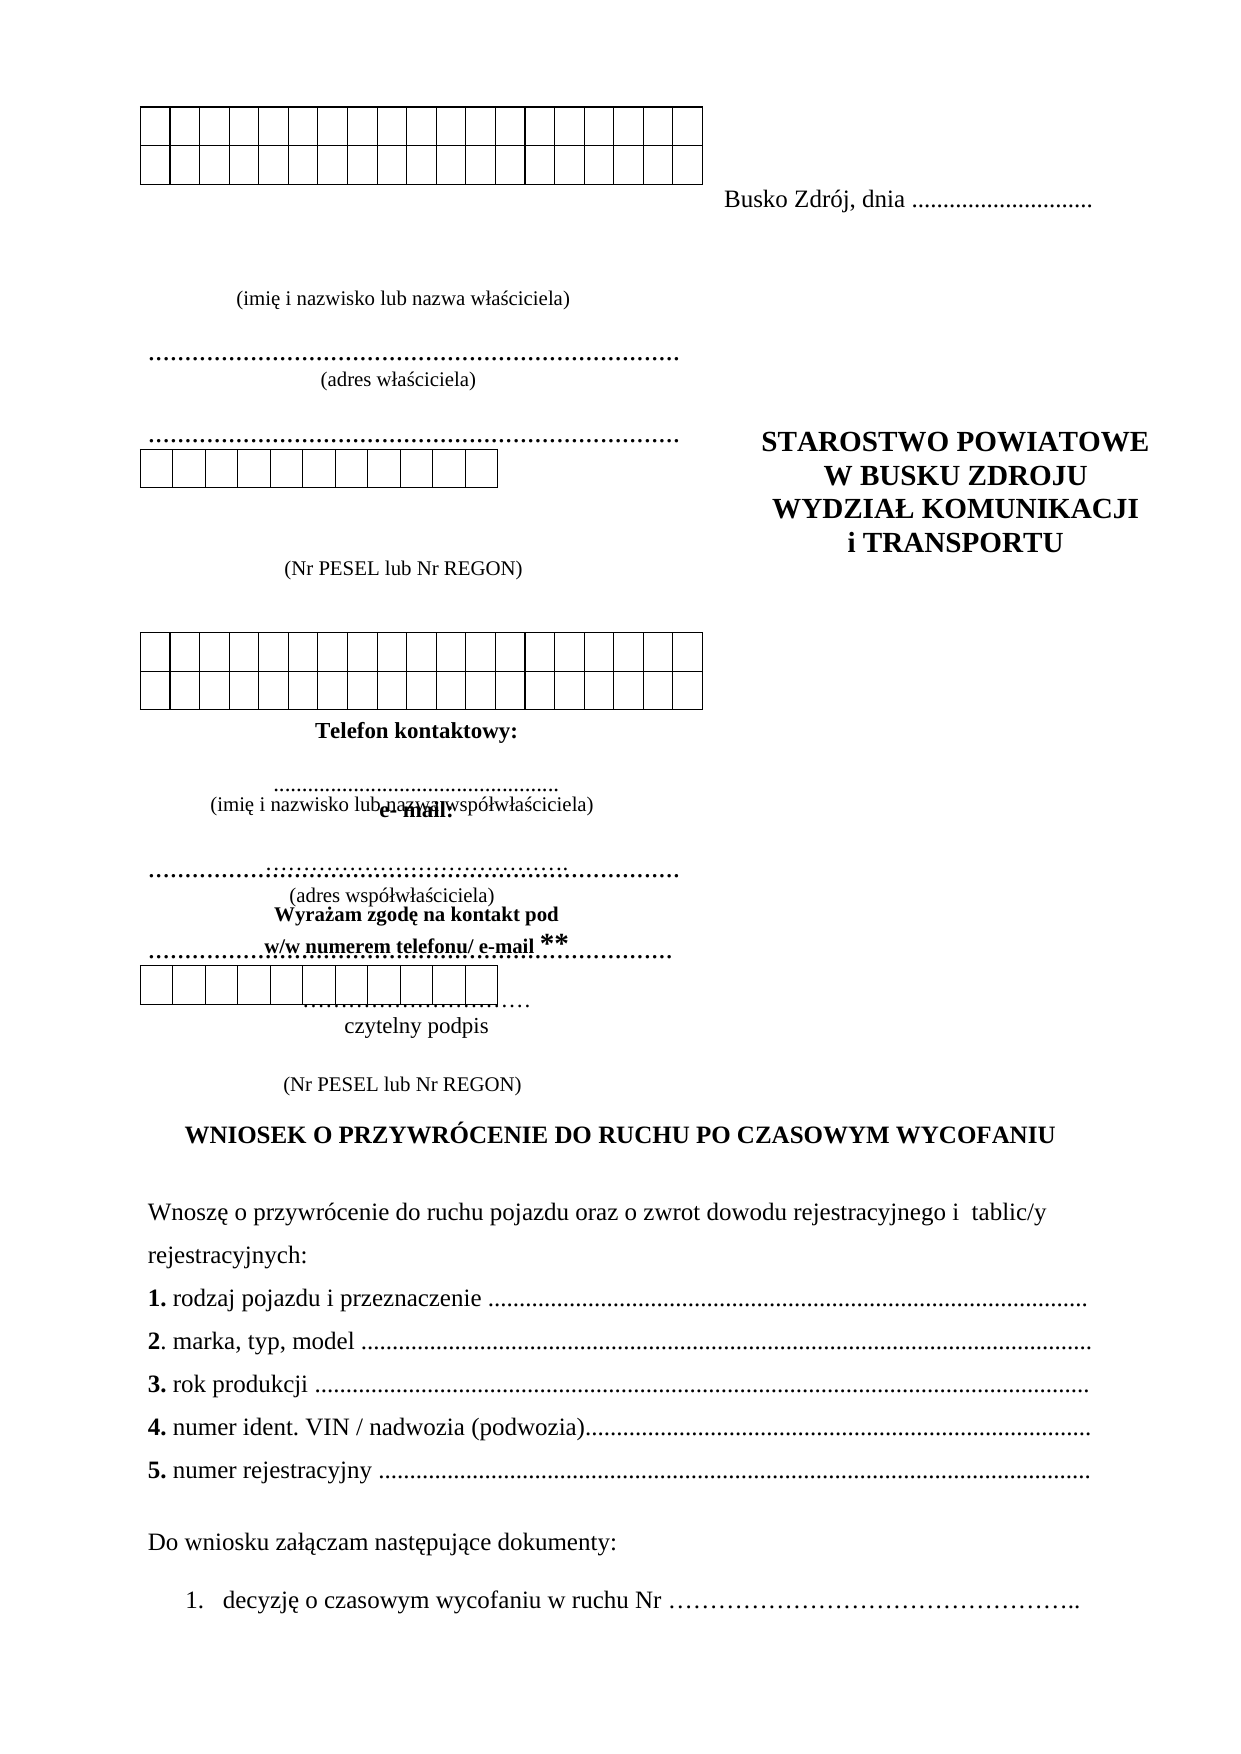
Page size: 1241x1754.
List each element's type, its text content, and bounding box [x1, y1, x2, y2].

table_header [303, 966, 335, 1003]
table_cell [141, 672, 169, 709]
table_header [318, 633, 347, 671]
table_cell [348, 672, 377, 709]
table_header [200, 108, 229, 145]
text 2. marka, typ, model ..................................................................................................................... [148, 1326, 1092, 1355]
table_header [555, 108, 584, 145]
table_header [336, 450, 367, 487]
table_header [378, 108, 406, 145]
table_header [614, 633, 643, 671]
table_cell [496, 146, 524, 183]
table_cell [407, 146, 436, 183]
table_header [526, 633, 554, 671]
table_header [437, 108, 465, 145]
table_header [466, 633, 495, 671]
text Do wniosku załączam następujące dokumenty: [148, 1527, 1092, 1556]
table_header [555, 633, 584, 671]
table_cell [318, 672, 347, 709]
table_header [259, 108, 288, 145]
table_cell [289, 146, 317, 183]
text (imię i nazwisko lub nazwa współwłaściciela) [148, 792, 1092, 816]
table_header [401, 966, 432, 1003]
table_header [336, 966, 367, 1003]
table_cell [555, 146, 584, 183]
table_header [271, 450, 302, 487]
table_cell [230, 672, 258, 709]
table_header [378, 633, 406, 671]
table_header [437, 633, 465, 671]
table_cell [555, 672, 584, 709]
table_cell [230, 146, 258, 183]
text (adres współwłaściciela) [148, 883, 1092, 907]
table_cell [526, 146, 554, 183]
list decyzję o czasowym wycofaniu w ruchu Nr ………………………………………….. [185, 1585, 1092, 1613]
table_cell [200, 146, 229, 183]
text (imię i nazwisko lub nazwa właściciela) [148, 285, 1092, 309]
text 4. numer ident. VIN / nadwozia (podwozia)................................................................................. [148, 1412, 1092, 1441]
text ......................................................................... [148, 850, 1092, 883]
text 5. numer rejestracyjny .................................................................................................................. [148, 1455, 1092, 1484]
table_cell [289, 672, 317, 709]
table_header [318, 108, 347, 145]
table_cell [171, 146, 199, 183]
text ......................................................................... [148, 415, 1092, 449]
table_cell [673, 672, 702, 709]
table_header [289, 633, 317, 671]
table_header [496, 633, 524, 671]
table_header [141, 633, 169, 671]
table_header [230, 108, 258, 145]
table_header [673, 633, 702, 671]
table_cell [378, 146, 406, 183]
text ......................................................................... [148, 333, 1092, 367]
table_header [200, 633, 229, 671]
table_header [401, 450, 432, 487]
table_header [496, 108, 524, 145]
table_cell [259, 146, 288, 183]
table_header [141, 966, 172, 1003]
table_cell [466, 146, 495, 183]
table_header [141, 108, 169, 145]
table_header [644, 108, 672, 145]
table_cell [585, 146, 613, 183]
table_header [289, 108, 317, 145]
table_header [271, 966, 302, 1003]
table_cell [171, 672, 199, 709]
text (Nr PESEL lub Nr REGON) [148, 1072, 1092, 1096]
table_cell [614, 146, 643, 183]
text 3. rok produkcji ............................................................................................................................ [148, 1369, 1092, 1398]
subtitle WNIOSEK O PRZYWRÓCENIE DO RUCHU PO CZASOWYM WYCOFANIU [148, 1120, 1092, 1148]
table_header [585, 633, 613, 671]
table_header [368, 966, 400, 1003]
table_header [171, 108, 199, 145]
table_cell [141, 146, 169, 183]
table_cell [644, 146, 672, 183]
table_cell [526, 672, 554, 709]
table_cell [437, 672, 465, 709]
text 1. rodzaj pojazdu i przeznaczenie ................................................................................................ [148, 1283, 1092, 1312]
text (adres właściciela) [148, 367, 1092, 391]
text (Nr PESEL lub Nr REGON) [222, 555, 1092, 579]
table_header [238, 450, 270, 487]
table_cell [673, 146, 702, 183]
table_header [433, 966, 465, 1003]
table_cell [200, 672, 229, 709]
table_cell [378, 672, 406, 709]
table_header [348, 108, 377, 145]
table_cell [407, 672, 436, 709]
table_header [407, 633, 436, 671]
table_header [585, 108, 613, 145]
table_header [466, 966, 497, 1003]
text Busko Zdrój, dnia ............................. [148, 184, 1092, 213]
table_header [141, 450, 172, 487]
table_header [644, 633, 672, 671]
table_cell [259, 672, 288, 709]
table_cell [466, 672, 495, 709]
table_header [206, 966, 237, 1003]
table_header [238, 966, 270, 1003]
table_header [303, 450, 335, 487]
table_header [673, 108, 702, 145]
text Wnoszę o przywrócenie do ruchu pojazdu oraz o zwrot dowodu rejestracyjnego i tablic/y rejestracyjnych: [148, 1197, 1092, 1268]
table_header [526, 108, 554, 145]
table_header [433, 450, 465, 487]
table_cell [437, 146, 465, 183]
table_cell [585, 672, 613, 709]
table_header [173, 966, 205, 1003]
table_header [614, 108, 643, 145]
table_header [368, 450, 400, 487]
table_header [171, 633, 199, 671]
table_header [466, 450, 497, 487]
table_header [348, 633, 377, 671]
table_header [259, 633, 288, 671]
table_cell [318, 146, 347, 183]
table_cell [614, 672, 643, 709]
table_header [466, 108, 495, 145]
text ........................................................................ [148, 931, 1092, 965]
table_header [407, 108, 436, 145]
table_cell [496, 672, 524, 709]
table_header [230, 633, 258, 671]
table_header [206, 450, 237, 487]
table_cell [644, 672, 672, 709]
table_cell [348, 146, 377, 183]
table_header [173, 450, 205, 487]
